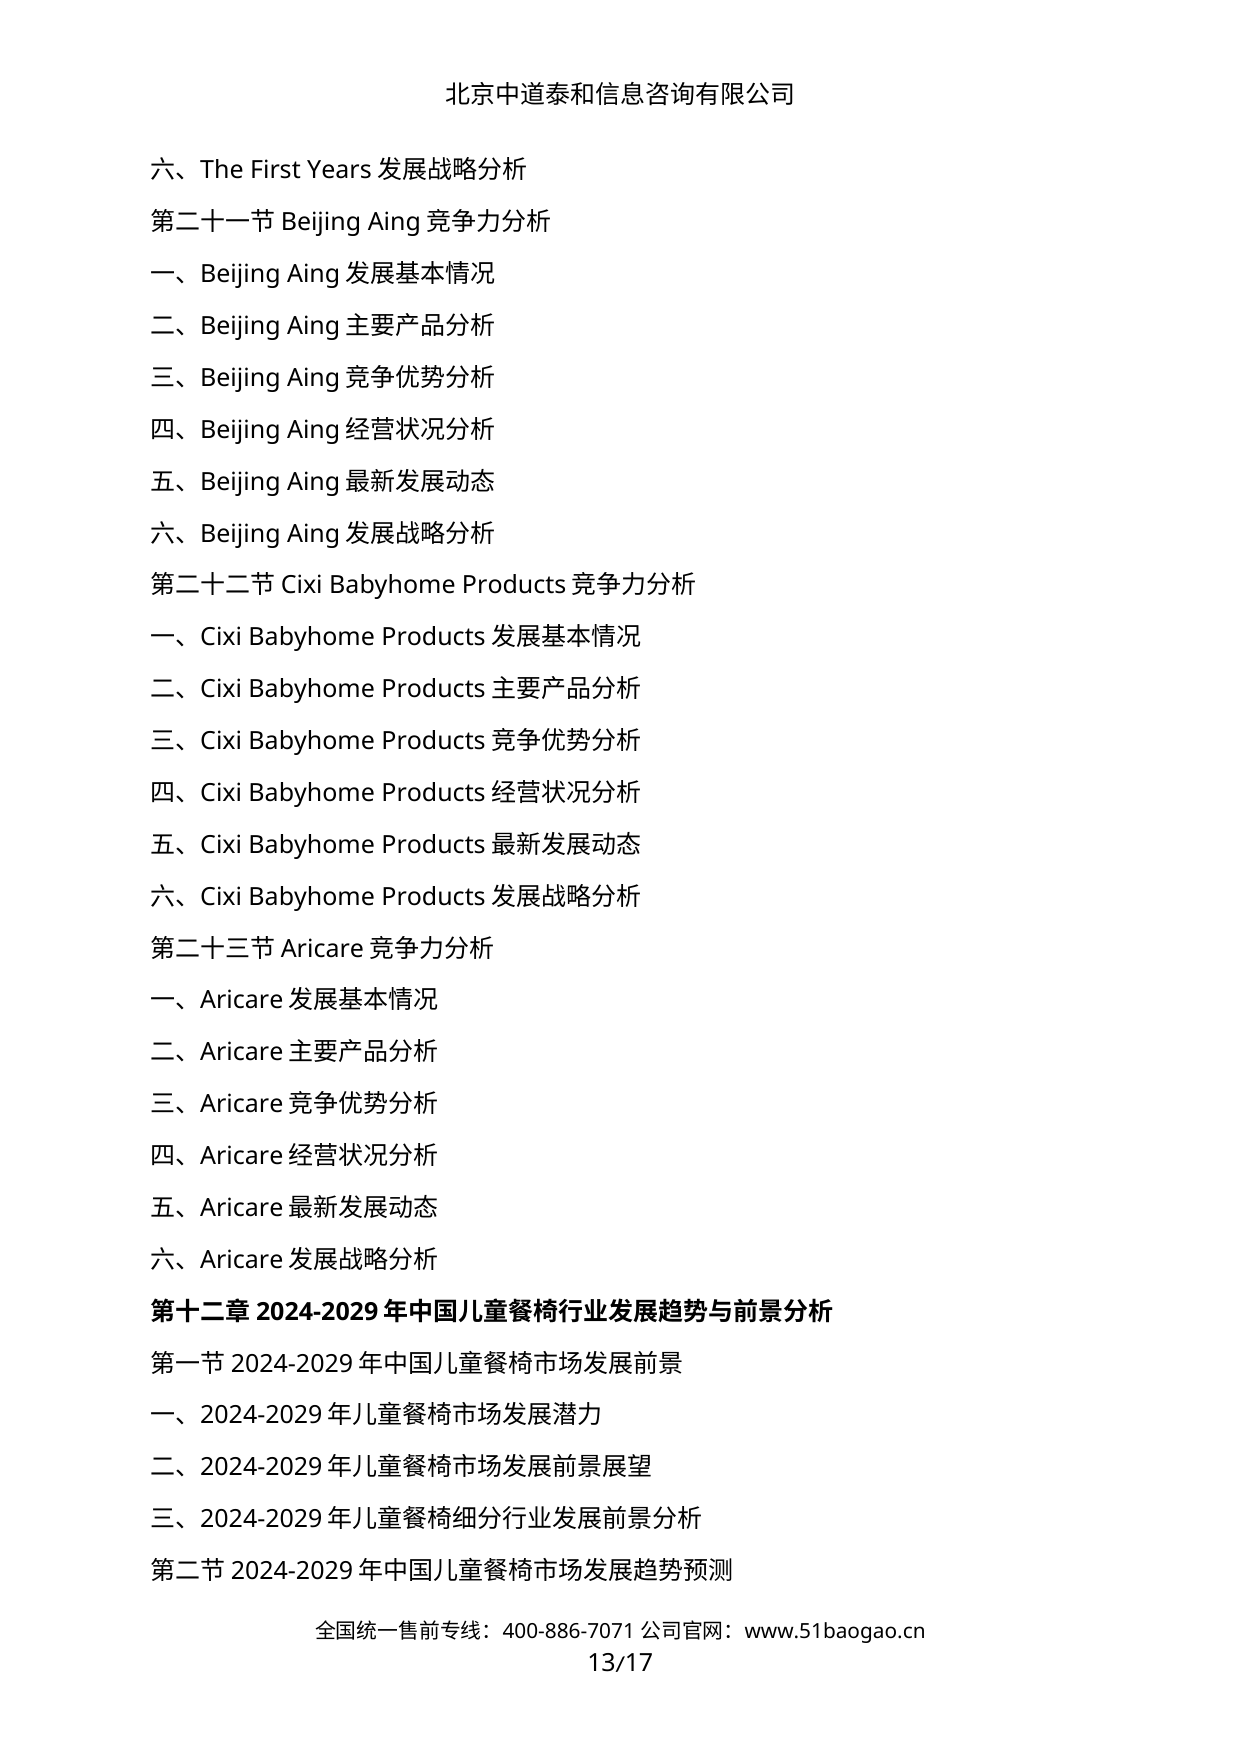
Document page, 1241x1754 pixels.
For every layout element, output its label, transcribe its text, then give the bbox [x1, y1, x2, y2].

text 第二十一节 Beijing Aing竞争力分析 [150, 202, 1090, 238]
text 二、Cixi Babyhome Products主要产品分析 [150, 669, 1090, 705]
text 一、2024-2029年儿童餐椅市场发展潜力 [150, 1395, 1090, 1431]
text 一、Beijing Aing发展基本情况 [150, 254, 1090, 290]
text 第一节 2024-2029年中国儿童餐椅市场发展前景 [150, 1343, 1090, 1379]
text 二、2024-2029年儿童餐椅市场发展前景展望 [150, 1447, 1090, 1483]
text 六、The First Years发展战略分析 [150, 150, 1090, 186]
text 第二十二节 Cixi Babyhome Products竞争力分析 [150, 565, 1090, 601]
text 五、Aricare最新发展动态 [150, 1187, 1090, 1224]
text 二、Aricare主要产品分析 [150, 1032, 1090, 1068]
text 二、Beijing Aing主要产品分析 [150, 306, 1090, 342]
text 五、Cixi Babyhome Products最新发展动态 [150, 824, 1090, 861]
text 四、Cixi Babyhome Products经营状况分析 [150, 772, 1090, 809]
text 第十二章 2024-2029年中国儿童餐椅行业发展趋势与前景分析 [150, 1291, 1090, 1327]
text 第二十三节 Aricare竞争力分析 [150, 928, 1090, 964]
text 第二节 2024-2029年中国儿童餐椅市场发展趋势预测 [150, 1551, 1090, 1587]
text 三、2024-2029年儿童餐椅细分行业发展前景分析 [150, 1499, 1090, 1535]
text 一、Cixi Babyhome Products发展基本情况 [150, 617, 1090, 653]
text 三、Cixi Babyhome Products竞争优势分析 [150, 721, 1090, 757]
text 五、Beijing Aing最新发展动态 [150, 461, 1090, 497]
text 六、Aricare发展战略分析 [150, 1239, 1090, 1276]
text 六、Beijing Aing发展战略分析 [150, 513, 1090, 549]
text 三、Beijing Aing竞争优势分析 [150, 357, 1090, 394]
text 六、Cixi Babyhome Products发展战略分析 [150, 876, 1090, 912]
text 四、Beijing Aing经营状况分析 [150, 409, 1090, 446]
text 四、Aricare经营状况分析 [150, 1136, 1090, 1172]
text 一、Aricare发展基本情况 [150, 980, 1090, 1016]
text 三、Aricare竞争优势分析 [150, 1084, 1090, 1120]
